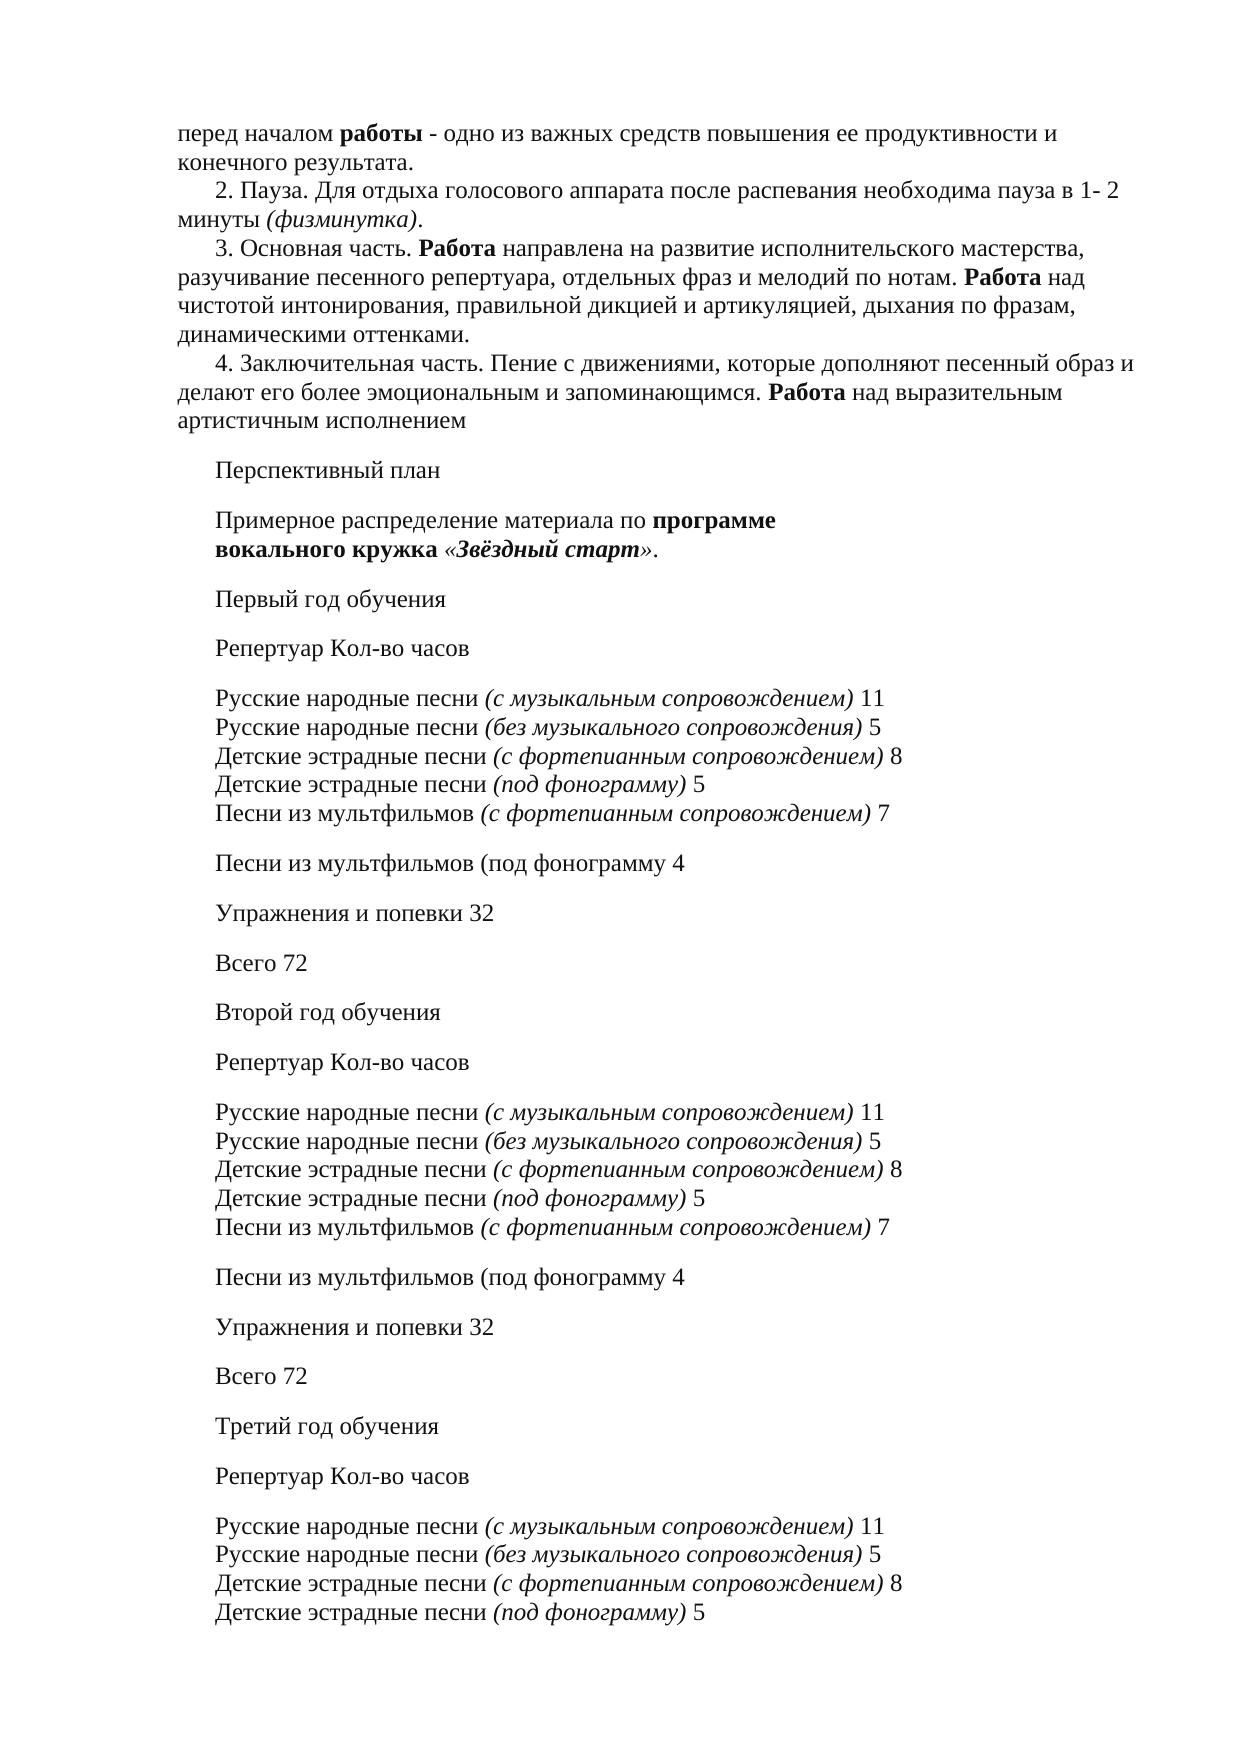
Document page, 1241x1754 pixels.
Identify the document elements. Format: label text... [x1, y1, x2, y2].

text Русские народные песни (с музыкальным сопровождением) 11 [177, 1511, 1152, 1539]
text Упражнения и попевки 32 [177, 1312, 1152, 1340]
text 2. Пауза. Для отдыха голосового аппарата после распевания необходима пауза в 1- 2 минуты (физминутка). [177, 176, 1152, 233]
text Детские эстрадные песни (под фонограмму) 5 [177, 769, 1152, 798]
text Песни из мультфильмов (с фортепианным сопровождением) 7 [177, 1212, 1152, 1241]
text Детские эстрадные песни (с фортепианным сопровождением) 8 [177, 1154, 1152, 1183]
text Репертуар Кол-во часов [177, 1461, 1152, 1490]
text 4. Заключительная часть. Пение с движениями, которые дополняют песенный образ и делают его более эмоциональным и запоминающимся. Работа над выразительным артистичным исполнением [177, 348, 1152, 434]
text Детские эстрадные песни (с фортепианным сопровождением) 8 [177, 741, 1152, 769]
text Песни из мультфильмов (с фортепианным сопровождением) 7 [177, 798, 1152, 827]
text Детские эстрадные песни (с фортепианным сопровождением) 8 [177, 1568, 1152, 1597]
text Всего 72 [177, 948, 1152, 976]
text Всего 72 [177, 1361, 1152, 1390]
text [177, 118, 1152, 176]
text Русские народные песни (без музыкального сопровождения) 5 [177, 1539, 1152, 1568]
text Песни из мультфильмов (под фонограмму 4 [177, 848, 1152, 877]
text Второй год обучения [177, 997, 1152, 1026]
text Перспективный план [177, 455, 1152, 484]
text Русские народные песни (без музыкального сопровождения) 5 [177, 712, 1152, 741]
text Русские народные песни (без музыкального сопровождения) 5 [177, 1126, 1152, 1154]
text Детские эстрадные песни (под фонограмму) 5 [177, 1183, 1152, 1212]
text Третий год обучения [177, 1411, 1152, 1440]
text вокального кружка «Звёздный старт». [177, 534, 1152, 563]
text Детские эстрадные песни (под фонограмму) 5 [177, 1597, 1152, 1626]
text Репертуар Кол-во часов [177, 633, 1152, 662]
text Русские народные песни (с музыкальным сопровождением) 11 [177, 1097, 1152, 1126]
text Первый год обучения [177, 584, 1152, 612]
text Репертуар Кол-во часов [177, 1047, 1152, 1076]
text 3. Основная часть. Работа направлена на развитие исполнительского мастерства, разучивание песенного репертуара, отдельных фраз и мелодий по нотам. Работа над чистотой интонирования, правильной дикцией и артикуляцией, дыхания по фразам, динамическими оттенками. [177, 233, 1152, 348]
text Песни из мультфильмов (под фонограмму 4 [177, 1262, 1152, 1291]
text Упражнения и попевки 32 [177, 898, 1152, 927]
text Примерное распределение материала по программе [177, 505, 1152, 534]
text Русские народные песни (с музыкальным сопровождением) 11 [177, 683, 1152, 712]
